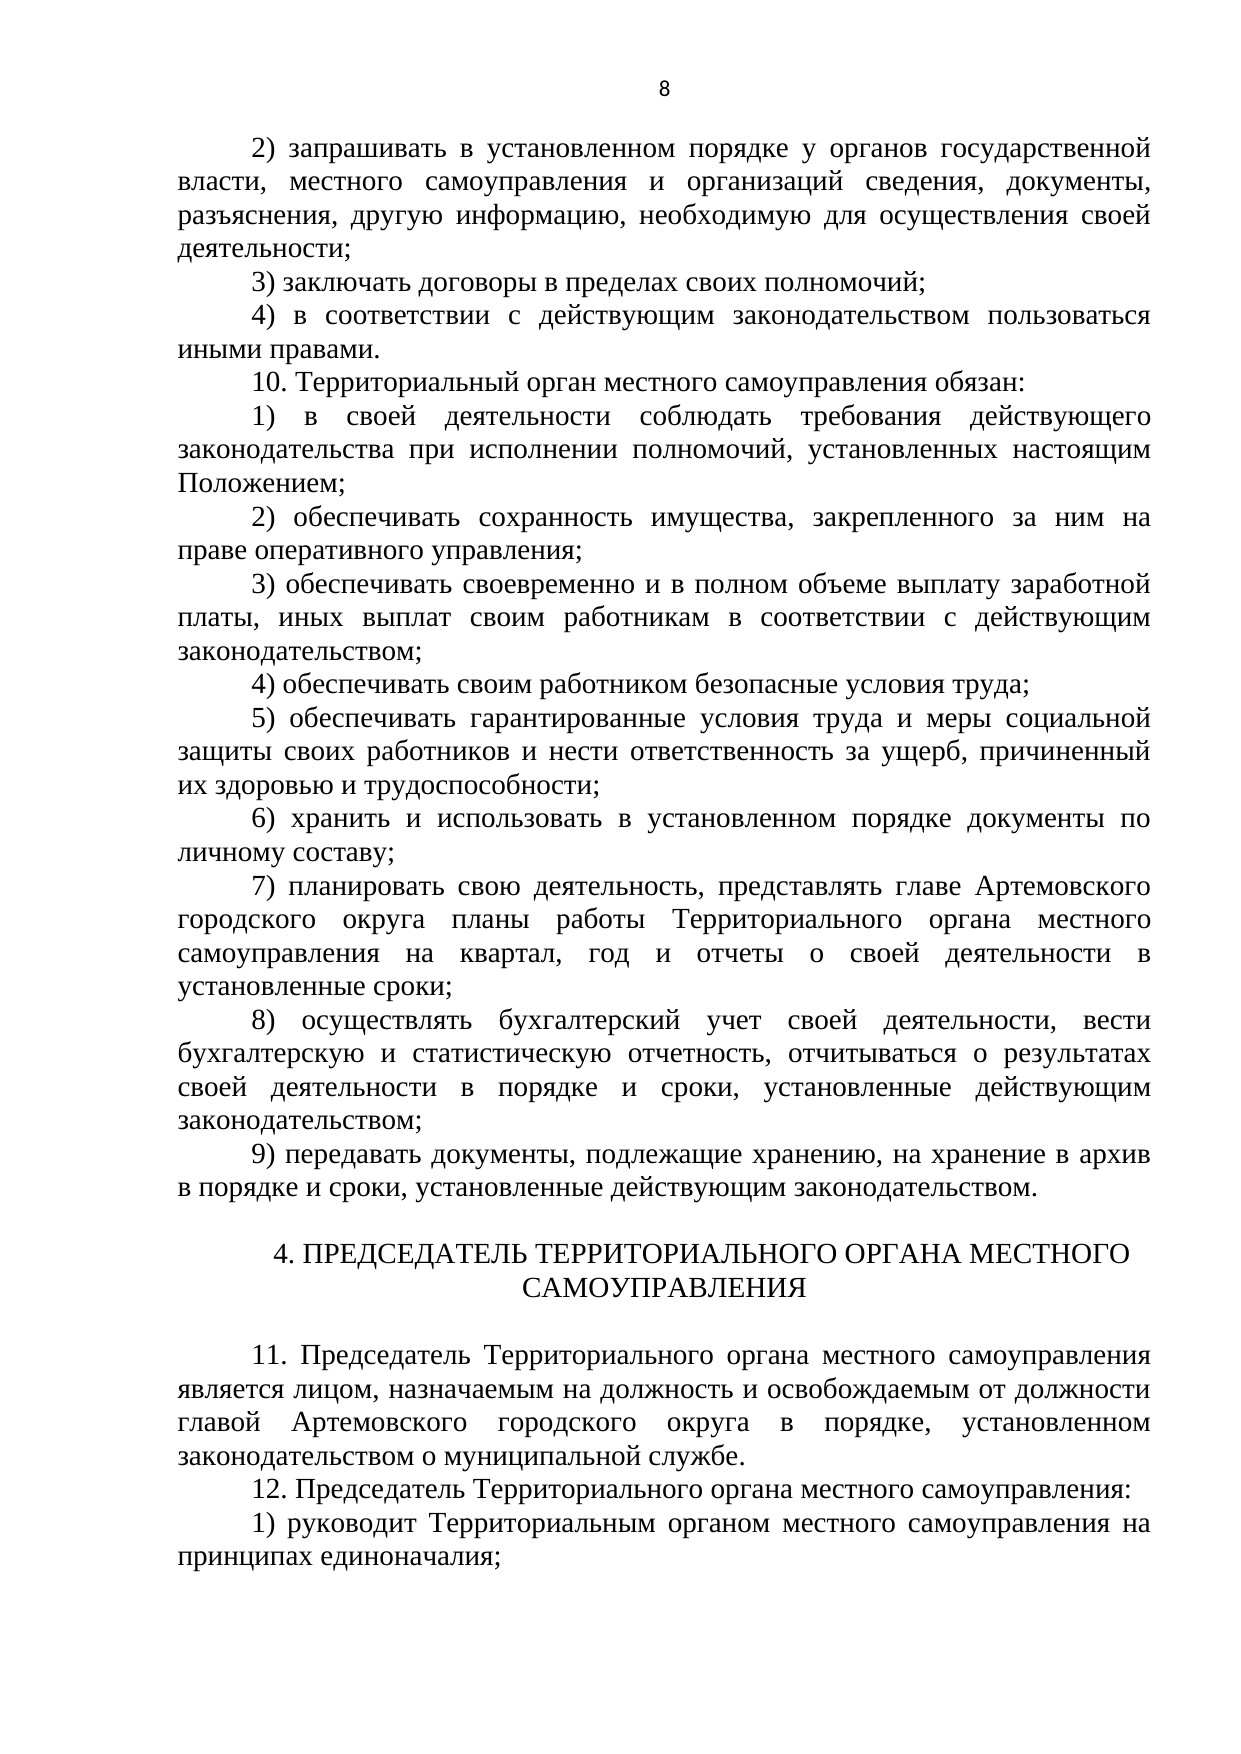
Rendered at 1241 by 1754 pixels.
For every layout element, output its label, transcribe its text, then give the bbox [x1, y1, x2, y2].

text 12. Председатель Территориального органа местного самоуправления: [177, 1471, 1152, 1505]
text 10. Территориальный орган местного самоуправления обязан: [177, 364, 1152, 398]
text 8) осуществлять бухгалтерский учет своей деятельности, вести бухгалтерскую и статистическую отчетность, отчитываться о результатах своей деятельности в порядке и сроки, установленные действующим законодательством; [177, 1002, 1152, 1136]
text 2) запрашивать в установленном порядке у органов государственной власти, местного самоуправления и организаций сведения, документы, разъяснения, другую информацию, необходимую для осуществления своей деятельности; [177, 130, 1152, 264]
text 3) заключать договоры в пределах своих полномочий; [177, 264, 1152, 297]
text 2) обеспечивать сохранность имущества, закрепленного за ним на праве оперативного управления; [177, 499, 1152, 566]
text 1) в своей деятельности соблюдать требования действующего законодательства при исполнении полномочий, установленных настоящим Положением; [177, 398, 1152, 499]
text 7) планировать свою деятельность, представлять главе Артемовского городского округа планы работы Территориального органа местного самоуправления на квартал, год и отчеты о своей деятельности в установленные сроки; [177, 868, 1152, 1002]
text 6) хранить и использовать в установленном порядке документы по личному составу; [177, 801, 1152, 868]
text 3) обеспечивать своевременно и в полном объеме выплату заработной платы, иных выплат своим работникам в соответствии с действующим законодательством; [177, 566, 1152, 666]
text 9) передавать документы, подлежащие хранению, на хранение в архив в порядке и сроки, установленные действующим законодательством. [177, 1136, 1152, 1203]
text 1) руководит Территориальным органом местного самоуправления на принципах единоначалия; [177, 1505, 1152, 1572]
text 4) в соответствии с действующим законодательством пользоваться иными правами. [177, 297, 1152, 364]
text 5) обеспечивать гарантированные условия труда и меры социальной защиты своих работников и нести ответственность за ущерб, причиненный их здоровью и трудоспособности; [177, 700, 1152, 801]
text 11. Председатель Территориального органа местного самоуправления является лицом, назначаемым на должность и освобождаемым от должности главой Артемовского городского округа в порядке, установленном законодательством о муниципальной службе. [177, 1337, 1152, 1471]
text 4. ПРЕДСЕДАТЕЛЬ ТЕРРИТОРИАЛЬНОГО ОРГАНА МЕСТНОГО САМОУПРАВЛЕНИЯ [177, 1237, 1152, 1304]
text 4) обеспечивать своим работником безопасные условия труда; [177, 666, 1152, 700]
